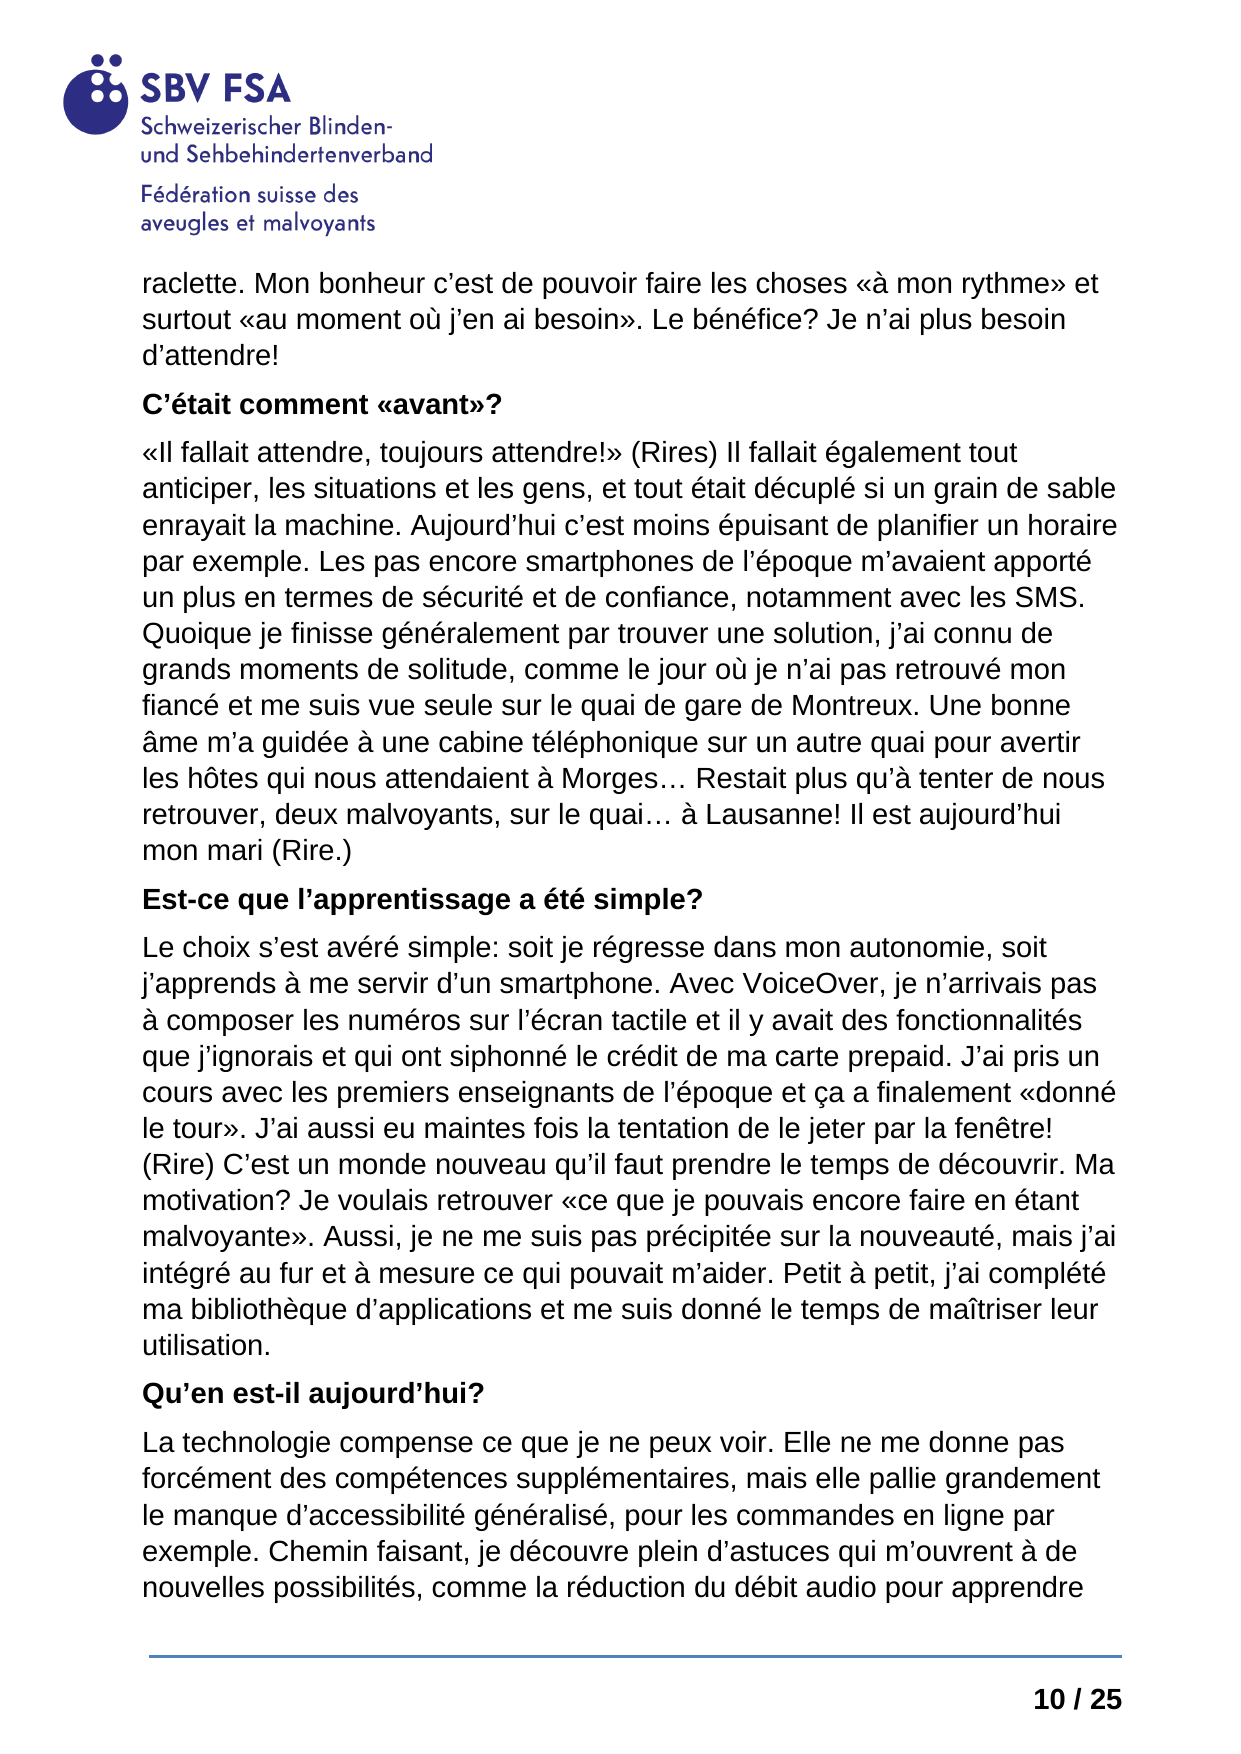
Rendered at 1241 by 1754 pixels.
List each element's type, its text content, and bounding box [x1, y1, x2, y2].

subtitle Qu’en est-il aujourd’hui? [142, 1377, 1122, 1410]
text «Il fallait attendre, toujours attendre!» (Rires) Il fallait également tout anticiper, les situations et les gens, et tout était décuplé si un grain de sable enrayait la machine. Aujourd’hui c’est moins épuisant de planifier un horaire par exemple. Les pas encore smartphones de l’époque m’avaient apporté un plus en termes de sécurité et de confiance, notamment avec les SMS. Quoique je finisse généralement par trouver une solution, j’ai connu de grands moments de solitude, comme le jour où je n’ai pas retrouvé mon fiancé et me suis vue seule sur le quai de gare de Montreux. Une bonne âme m’a guidée à une cabine téléphonique sur un autre quai pour avertir les hôtes qui nous attendaient à Morges… Restait plus qu’à tenter de nous retrouver, deux malvoyants, sur le quai… à Lausanne! Il est aujourd’hui mon mari (Rire.) [142, 435, 1122, 867]
subtitle C’était comment «avant»? [142, 387, 1122, 420]
picture [62, 53, 435, 237]
text Le choix s’est avéré simple: soit je régresse dans mon autonomie, soit j’apprends à me servir d’un smartphone. Avec VoiceOver, je n’arrivais pas à composer les numéros sur l’écran tactile et il y avait des fonctionnalités que j’ignorais et qui ont siphonné le crédit de ma carte prepaid. J’ai pris un cours avec les premiers enseignants de l’époque et ça a finalement «donné le tour». J’ai aussi eu maintes fois la tentation de le jeter par la fenêtre! (Rire) C’est un monde nouveau qu’il faut prendre le temps de découvrir. Ma motivation? Je voulais retrouver «ce que je pouvais encore faire en étant malvoyante». Aussi, je ne me suis pas précipitée sur la nouveauté, mais j’ai intégré au fur et à mesure ce qui pouvait m’aider. Petit à petit, j’ai complété ma bibliothèque d’applications et me suis donné le temps de maîtriser leur utilisation. [142, 930, 1122, 1361]
subtitle Est-ce que l’apprentissage a été simple? [142, 882, 1122, 915]
